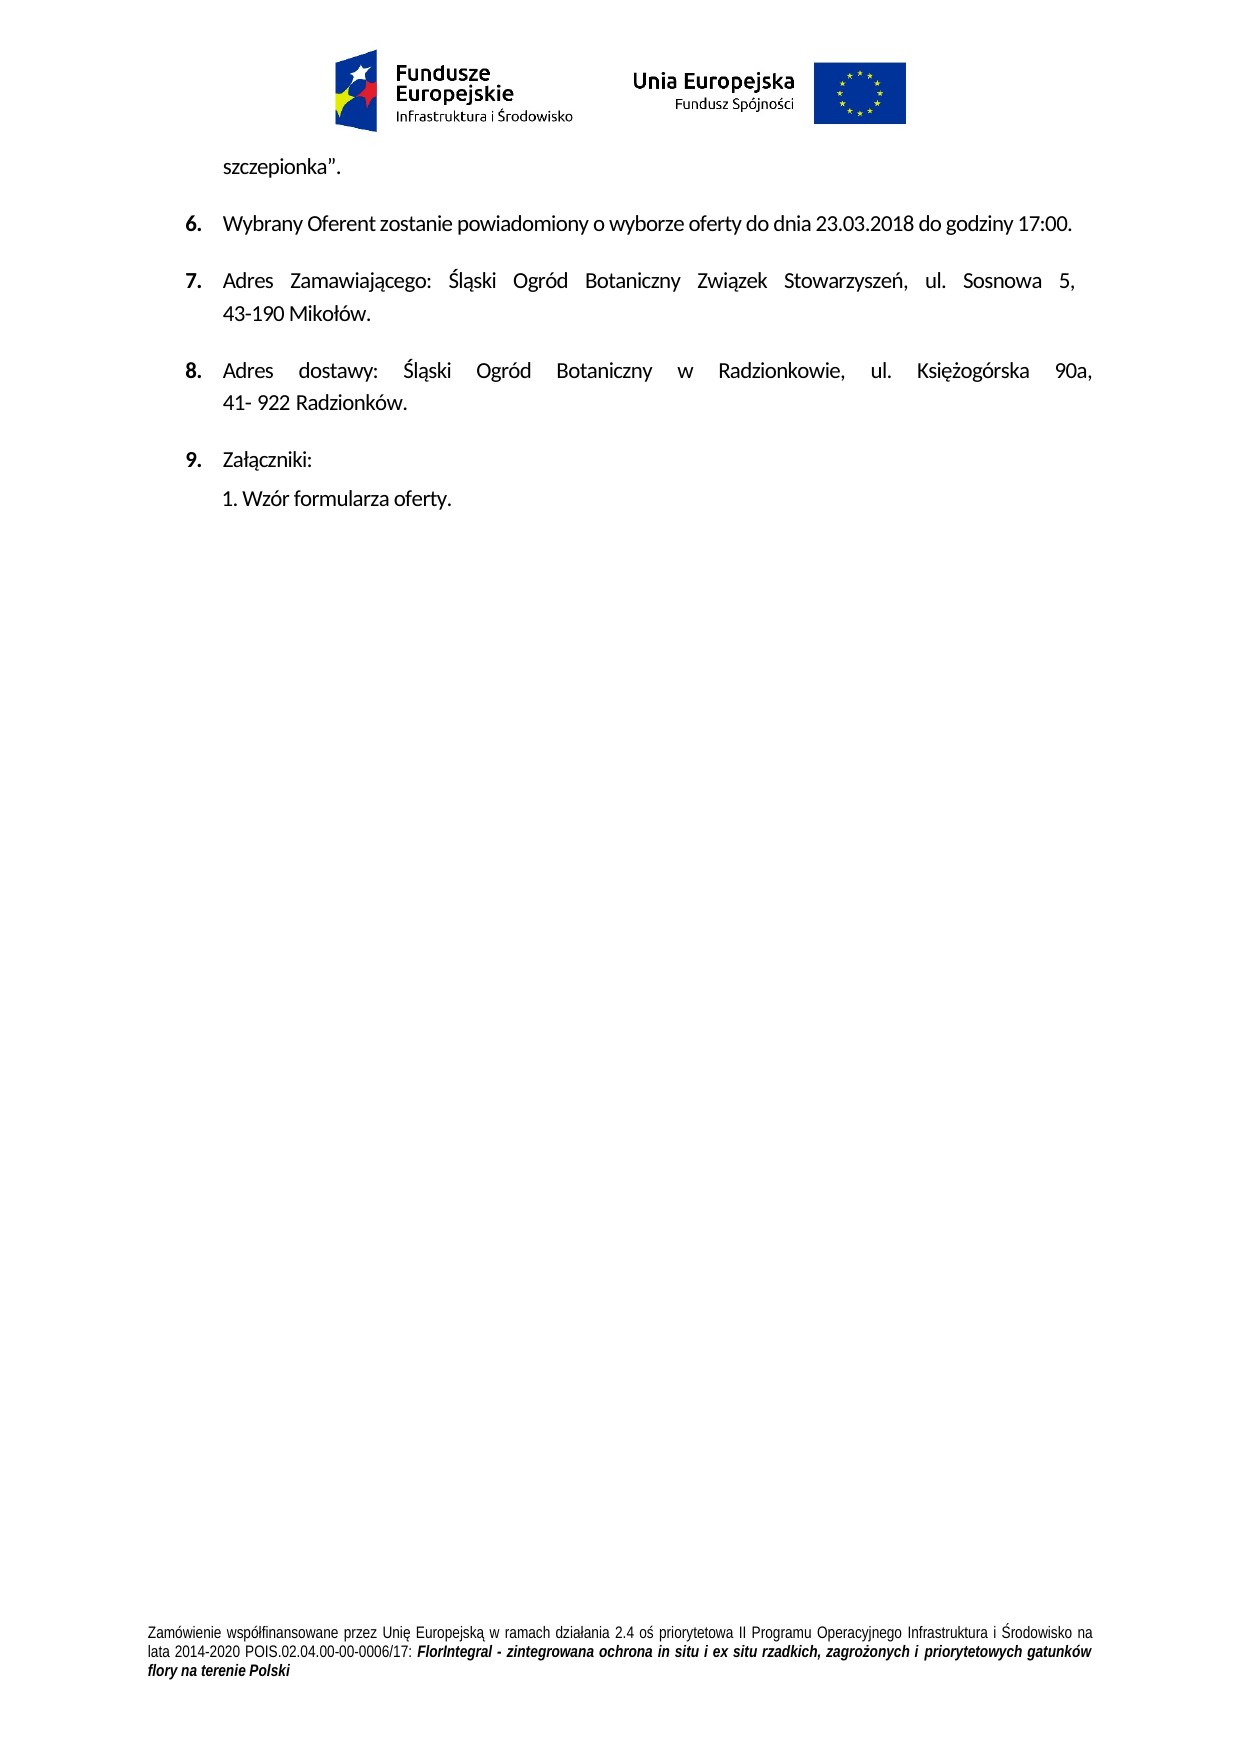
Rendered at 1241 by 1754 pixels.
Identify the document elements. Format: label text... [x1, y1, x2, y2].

list Adres dostawy: Śląski Ogród Botaniczny w Radzionkowie, ul. Księżogórska 90a, 41- 922 Radzionków. [185, 356, 1093, 416]
text 1. Wzór formularza oferty. [177, 490, 1093, 511]
picture [315, 29, 926, 152]
list Załączniki: [185, 445, 1093, 473]
list Adres Zamawiającego: Śląski Ogród Botaniczny Związek Stowarzyszeń, ul. Sosnowa 5, 43-190 Mikołów. [185, 266, 1093, 327]
list Wybrany Oferent zostanie powiadomiony o wyborze oferty do dnia 23.03.2018 do godziny 17:00. [185, 209, 1093, 237]
